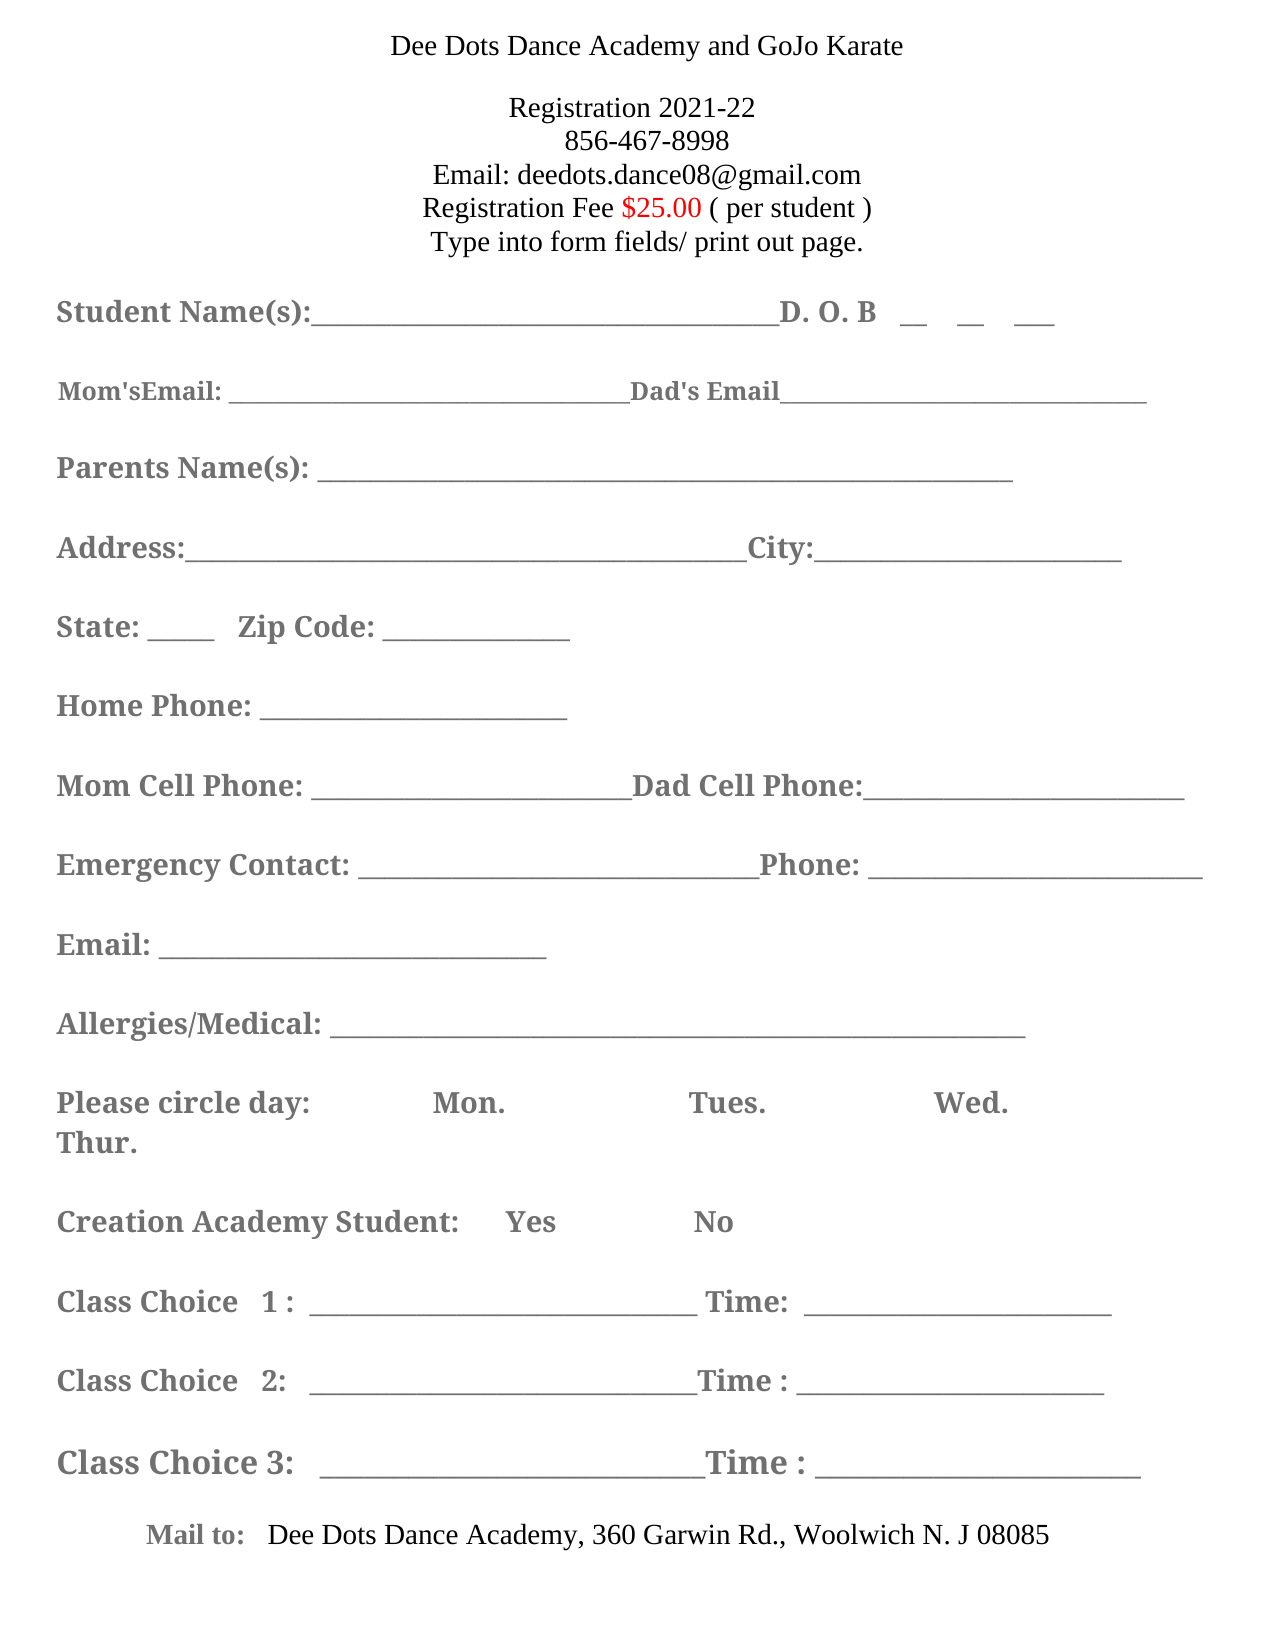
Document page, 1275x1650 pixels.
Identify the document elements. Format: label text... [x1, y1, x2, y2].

text Emergency Contact: ______________________________Phone: _________________________ [56, 844, 1237, 924]
text Email: deedots.dance08@gmail.com [56, 157, 1237, 190]
text Student Name(s):___________________________________D. O. B __ __ ___ Mom'sEmail: ___________________________________Dad's Email________________________________ [19, 291, 1237, 447]
text Home Phone: _______________________ [56, 686, 1237, 765]
text Mail to: Dee Dots Dance Academy, 360 Garwin Rd., Woolwich N. J 08085 [131, 1517, 1237, 1551]
text ​Email: _____________________________ [56, 924, 1237, 1003]
text Creation Academy Student: Yes No [56, 1202, 1237, 1281]
text Registration 2021-22 [56, 90, 1237, 123]
text Class Choice 1 : _____________________________ Time: _______________________ Class Choice 2: _____________________________Time : _______________________ [56, 1281, 1237, 1440]
text Registration Fee $25.00 ( per student ) [56, 190, 1237, 224]
text 856-467-8998 [56, 123, 1237, 157]
text Parents Name(s): ____________________________________________________ Address:__________________________________________City:_______________________ [56, 447, 1237, 567]
text State: _____ Zip Code: ______________ [56, 567, 1237, 686]
text Mom Cell Phone: ________________________Dad Cell Phone:________________________ [56, 765, 1237, 844]
text Class Choice 3: __________________________Time : ______________________ [56, 1440, 1237, 1484]
text Please circle day: Mon. Tues. Wed. Thur. [56, 1082, 1237, 1202]
text Dee Dots Dance Academy and GoJo Karate [56, 28, 1237, 62]
text Allergies/Medical: ____________________________________________________ [56, 1003, 1237, 1082]
text Type into form fields/ print out page. [56, 224, 1237, 257]
